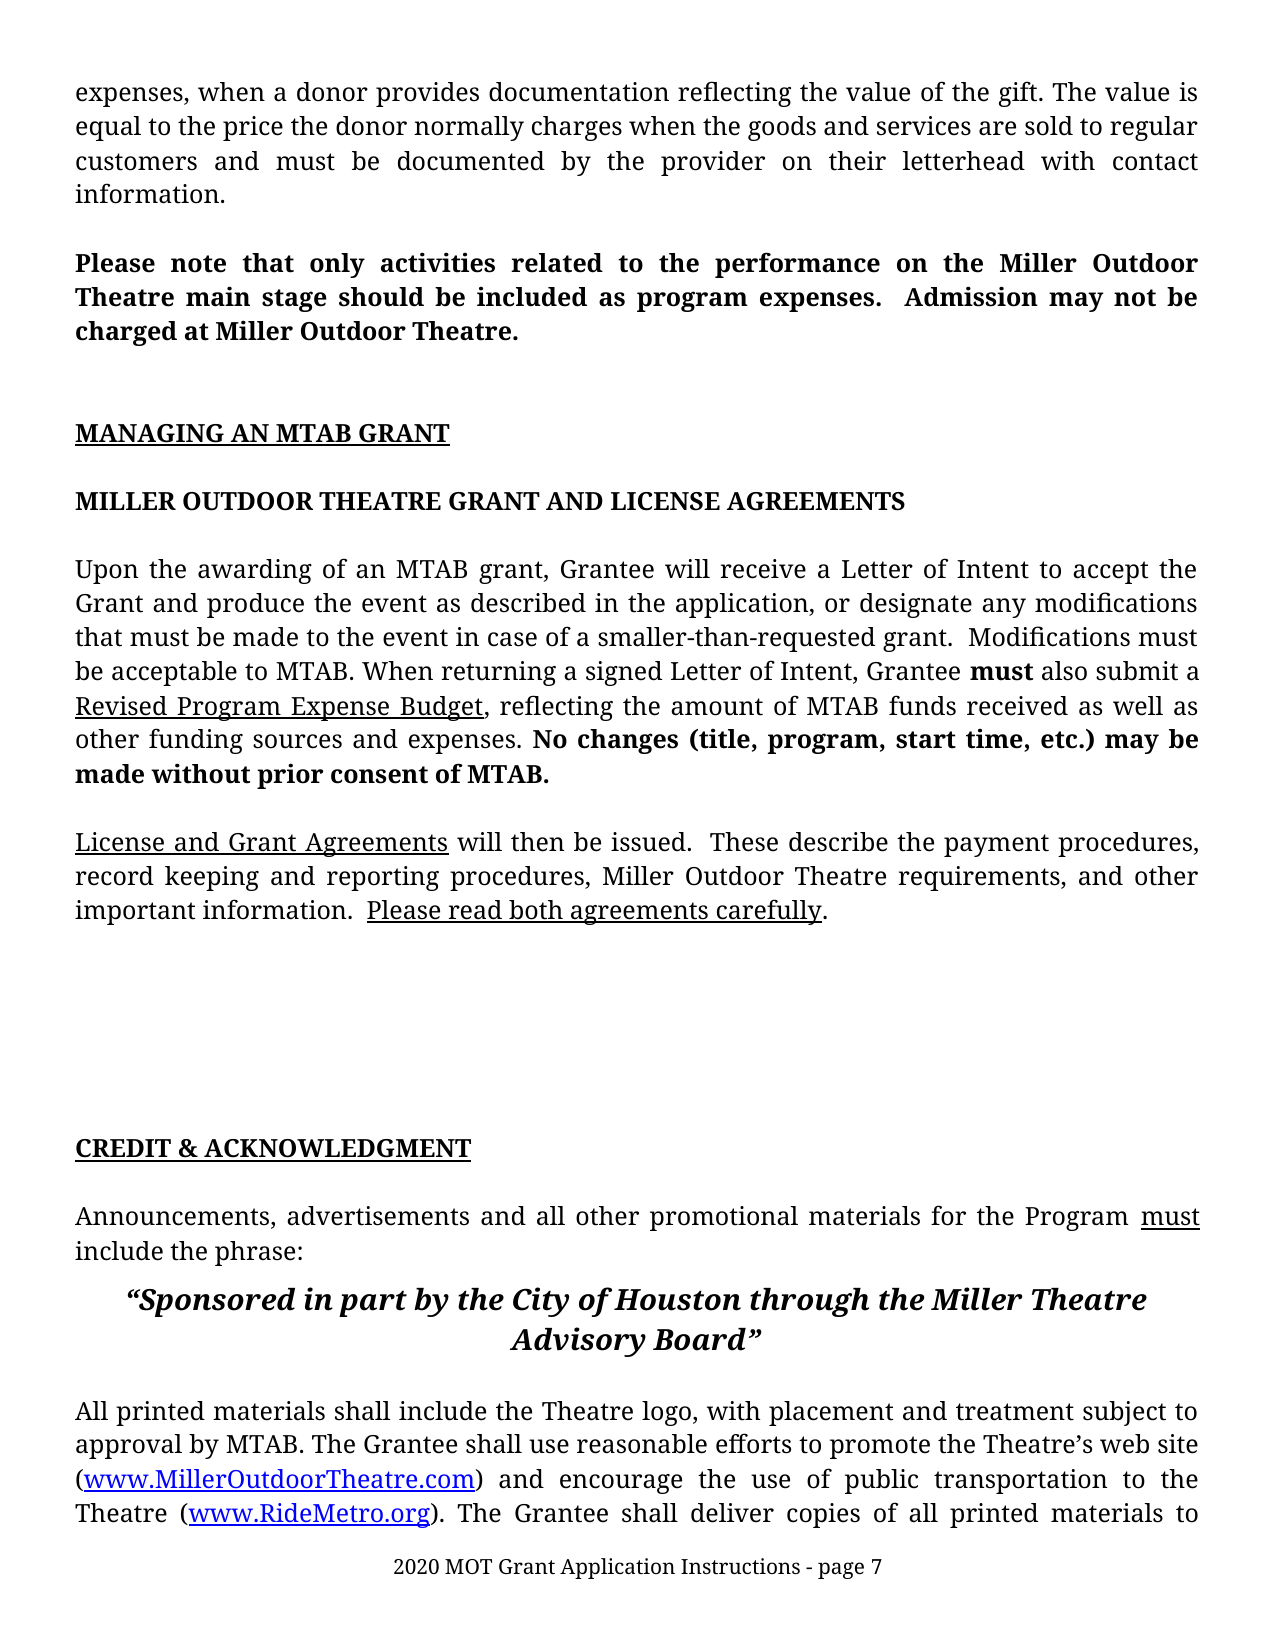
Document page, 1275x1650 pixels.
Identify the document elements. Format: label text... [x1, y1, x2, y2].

text License and Grant Agreements will then be issued. These describe the payment procedures, record keeping and reporting procedures, Miller Outdoor Theatre requirements, and other important information. Please read both agreements carefully. [75, 824, 1200, 927]
text Upon the awarding of an MTAB grant, Grantee will receive a Letter of Intent to accept the Grant and produce the event as described in the application, or designate any modifications that must be made to the event in case of a smaller-than-requested grant. Modifications must be acceptable to MTAB. When returning a signed Letter of Intent, Grantee must also submit a Revised Program Expense Budget, reflecting the amount of MTAB funds received as well as other funding sources and expenses. No changes (title, program, start time, etc.) may be made without prior consent of MTAB. [75, 552, 1200, 790]
text Please note that only activities related to the performance on the Miller Outdoor Theatre main stage should be included as program expenses. Admission may not be charged at Miller Outdoor Theatre. [75, 245, 1200, 347]
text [75, 75, 1200, 211]
text “Sponsored in part by the City of Houston through the Miller Theatre Advisory Board” [75, 1280, 1200, 1359]
text Announcements, advertisements and all other promotional materials for the Program must include the phrase: [75, 1199, 1200, 1267]
text MILLER OUTDOOR THEATRE GRANT AND LICENSE AGREEMENTS [75, 484, 1200, 518]
text CREDIT & ACKNOWLEDGMENT [75, 1131, 1200, 1165]
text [75, 1393, 1200, 1529]
text MANAGING AN MTAB GRANT [75, 416, 1200, 450]
